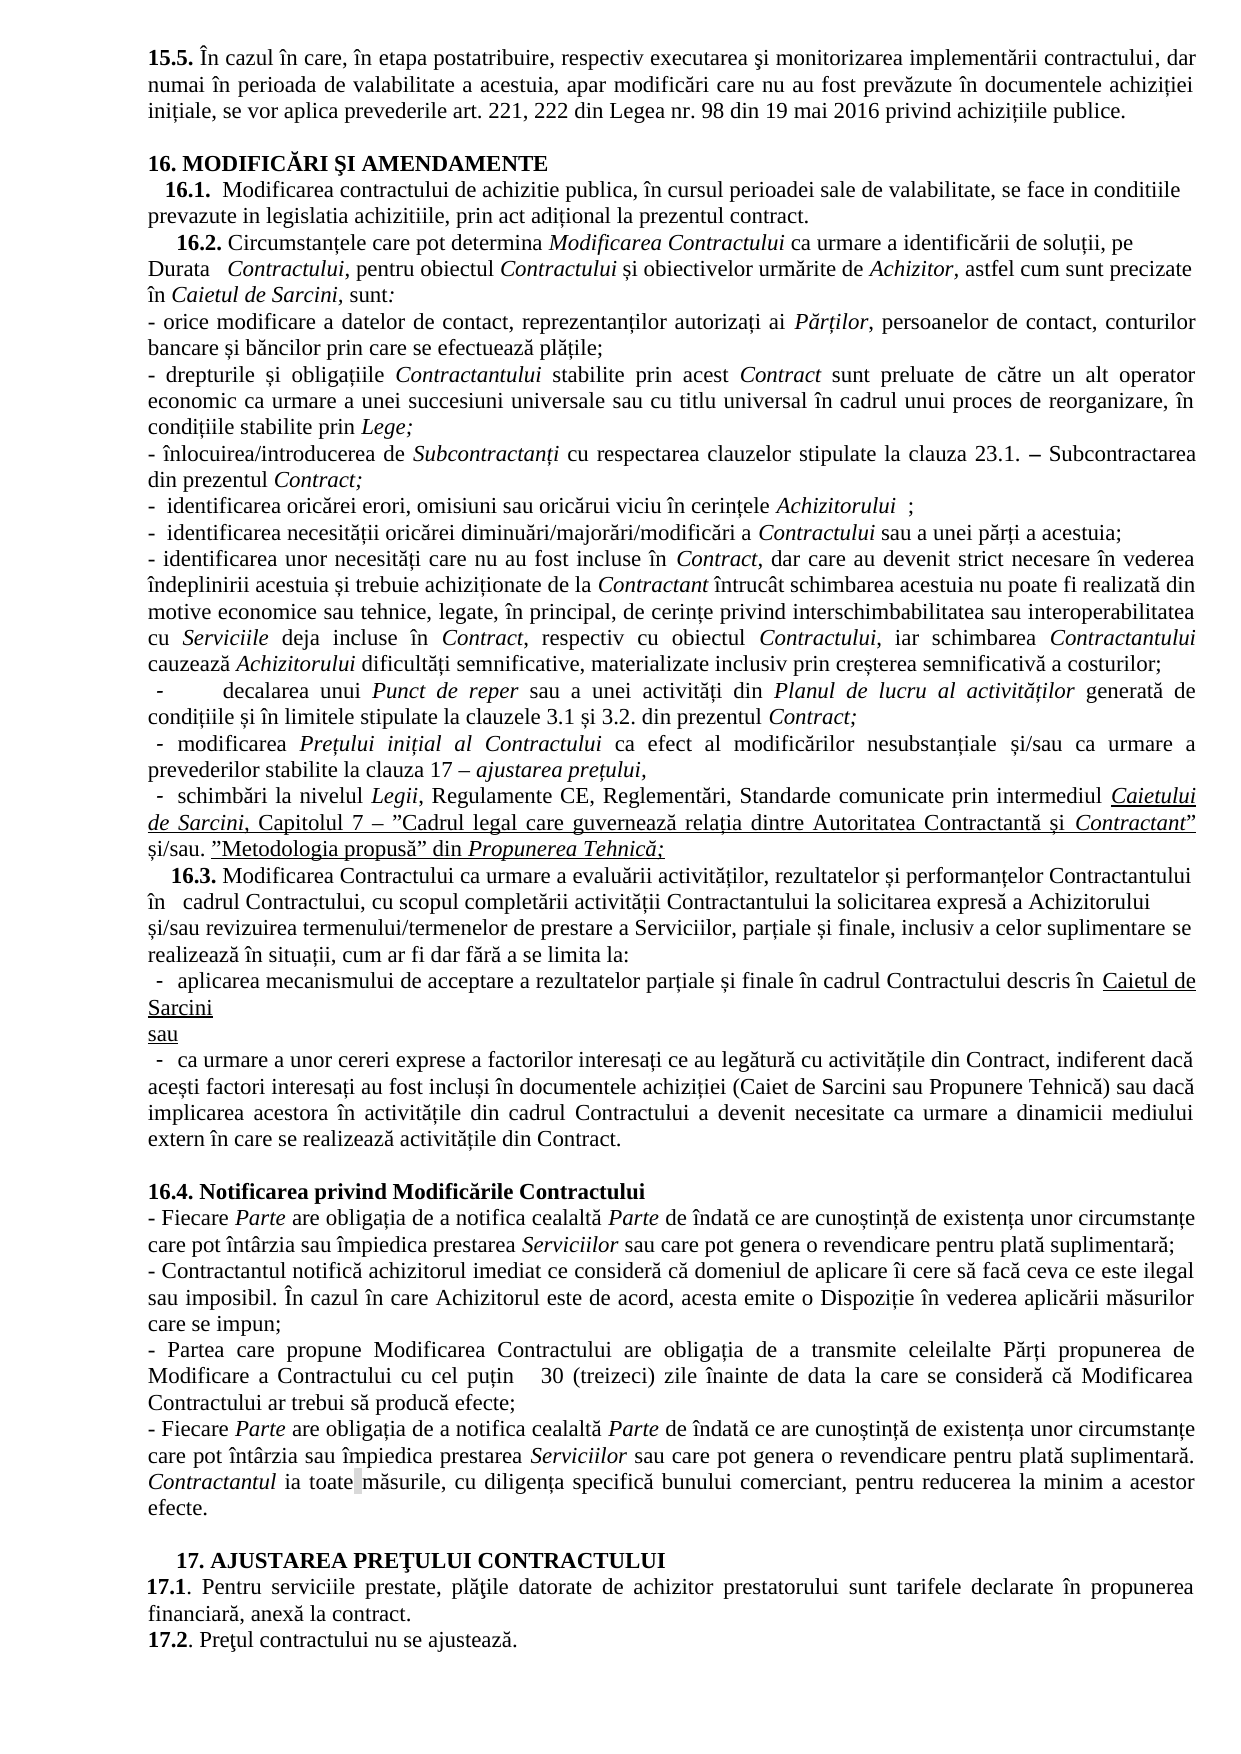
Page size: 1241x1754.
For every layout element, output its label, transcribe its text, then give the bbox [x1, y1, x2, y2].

list aplicarea mecanismului de acceptare a rezultatelor parțiale și finale în cadrul Contractului descris în Caietul de Sarcini [148, 967, 1196, 1020]
list schimbări la nivelul Legii, Regulamente CE, Reglementări, Standarde comunicate prin intermediul Caietului de Sarcini, Capitolul 7 – ”Cadrul legal care guvernează relația dintre Autoritatea Contractantă și Contractant” și/sau. ”Metodologia propusă” din Propunerea Tehnică; [148, 782, 1196, 832]
text 16. MODIFICĂRI ŞI AMENDAMENTE [148, 150, 1196, 176]
text sau [148, 1020, 1196, 1046]
list schimbări la nivelul Legii, Regulamente CE, Reglementări, Standarde comunicate prin intermediul Caietului de Sarcini, Capitolul 7 – ”Cadrul legal care guvernează relația dintre Autoritatea Contractantă și Contractant” și/sau. ”Metodologia propusă” din Propunerea Tehnică; [148, 833, 1196, 862]
text 17.2. Preţul contractului nu se ajustează. [148, 1626, 1196, 1652]
text 16.2. Circumstanțele care pot determina Modificarea Contractului ca urmare a identificării de soluții, pe Durata Contractului, pentru obiectul Contractului și obiectivelor urmărite de Achizitor, astfel cum sunt precizate în Caietul de Sarcini, sunt: [148, 229, 1196, 308]
text 17.1. Pentru serviciile prestate, plăţile datorate de achizitor prestatorului sunt tarifele declarate în propunerea financiară, anexă la contract. [146, 1573, 1196, 1626]
text - Partea care propune Modificarea Contractului are obligația de a transmite celeilalte Părți propunerea de Modificare a Contractului cu cel puțin 30 (treizeci) zile înainte de data la care se consideră că Modificarea Contractului ar trebui să producă efecte; [148, 1336, 1196, 1415]
text 17. AJUSTAREA PREŢULUI CONTRACTULUI [148, 1547, 1196, 1573]
text - Fiecare Parte are obligația de a notifica cealaltă Parte de îndată ce are cunoștință de existența unor circumstanțe care pot întârzia sau împiedica prestarea Serviciilor sau care pot genera o revendicare pentru plată suplimentară. Contractantul ia toate măsurile, cu diligența specifică bunului comerciant, pentru reducerea la minim a acestor efecte. [148, 1415, 1196, 1521]
text - identificarea oricărei erori, omisiuni sau oricărui viciu în cerințele Achizitorului ; [148, 492, 1196, 519]
text 16.3. Modificarea Contractului ca urmare a evaluării activităților, rezultatelor și performanțelor Contractantului în cadrul Contractului, cu scopul completării activității Contractantului la solicitarea expresă a Achizitorului și/sau revizuirea termenului/termenelor de prestare a Serviciilor, parțiale și finale, inclusiv a celor suplimentare se realizează în situații, cum ar fi dar fără a se limita la: [148, 862, 1196, 967]
text - identificarea unor necesități care nu au fost incluse în Contract, dar care au devenit strict necesare în vederea îndeplinirii acestuia și trebuie achiziționate de la Contractant întrucât schimbarea acestuia nu poate fi realizată din motive economice sau tehnice, legate, în principal, de cerințe privind interschimbabilitatea sau interoperabilitatea cu Serviciile deja incluse în Contract, respectiv cu obiectul Contractului, iar schimbarea Contractantului cauzează Achizitorului dificultăți semnificative, materializate inclusiv prin creșterea semnificativă a costurilor; [148, 545, 1196, 677]
text - Fiecare Parte are obligația de a notifica cealaltă Parte de îndată ce are cunoștință de existența unor circumstanțe care pot întârzia sau împiedica prestarea Serviciilor sau care pot genera o revendicare pentru plată suplimentară; [148, 1204, 1196, 1257]
text - identificarea necesității oricărei diminuări/majorări/modificări a Contractului sau a unei părți a acestuia; [148, 519, 1196, 545]
list decalarea unui Punct de reper sau a unei activități din Planul de lucru al activităților generată de condițiile și în limitele stipulate la clauzele 3.1 și 3.2. din prezentul Contract; [148, 677, 1196, 730]
text 16.4. Notificarea privind Modificările Contractului [148, 1178, 1196, 1204]
text - drepturile și obligațiile Contractantului stabilite prin acest Contract sunt preluate de către un alt operator economic ca urmare a unei succesiuni universale sau cu titlu universal în cadrul unui proces de reorganizare, în condițiile stabilite prin Lege; [148, 361, 1196, 440]
text - înlocuirea/introducerea de Subcontractanți cu respectarea clauzelor stipulate la clauza 23.1. – Subcontractarea din prezentul Contract; [148, 440, 1196, 492]
list modificarea Prețului inițial al Contractului ca efect al modificărilor nesubstanțiale și/sau ca urmare a prevederilor stabilite la clauza 17 – ajustarea prețului, [148, 730, 1196, 782]
text - orice modificare a datelor de contact, reprezentanților autorizați ai Părților, persoanelor de contact, conturilor bancare și băncilor prin care se efectuează plățile; [148, 308, 1196, 361]
text 15.5. În cazul în care, în etapa postatribuire, respectiv executarea şi monitorizarea implementării contractului, dar numai în perioada de valabilitate a acestuia, apar modificări care nu au fost prevăzute în documentele achiziției inițiale, se vor aplica prevederile art. 221, 222 din Legea nr. 98 din 19 mai 2016 privind achizițiile publice. [148, 44, 1196, 123]
text 16.1. Modificarea contractului de achizitie publica, în cursul perioadei sale de valabilitate, se face in conditiile prevazute in legislatia achizitiile, prin act adițional la prezentul contract. [148, 176, 1196, 229]
list ca urmare a unor cereri exprese a factorilor interesați ce au legătură cu activitățile din Contract, indiferent dacă acești factori interesați au fost incluși în documentele achiziției (Caiet de Sarcini sau Propunere Tehnică) sau dacă implicarea acestora în activitățile din cadrul Contractului a devenit necesitate ca urmare a dinamicii mediului extern în care se realizează activitățile din Contract. [148, 1046, 1196, 1152]
text - Contractantul notifică achizitorul imediat ce consideră că domeniul de aplicare îi cere să facă ceva ce este ilegal sau imposibil. În cazul în care Achizitorul este de acord, acesta emite o Dispoziție în vederea aplicării măsurilor care se impun; [148, 1257, 1196, 1336]
